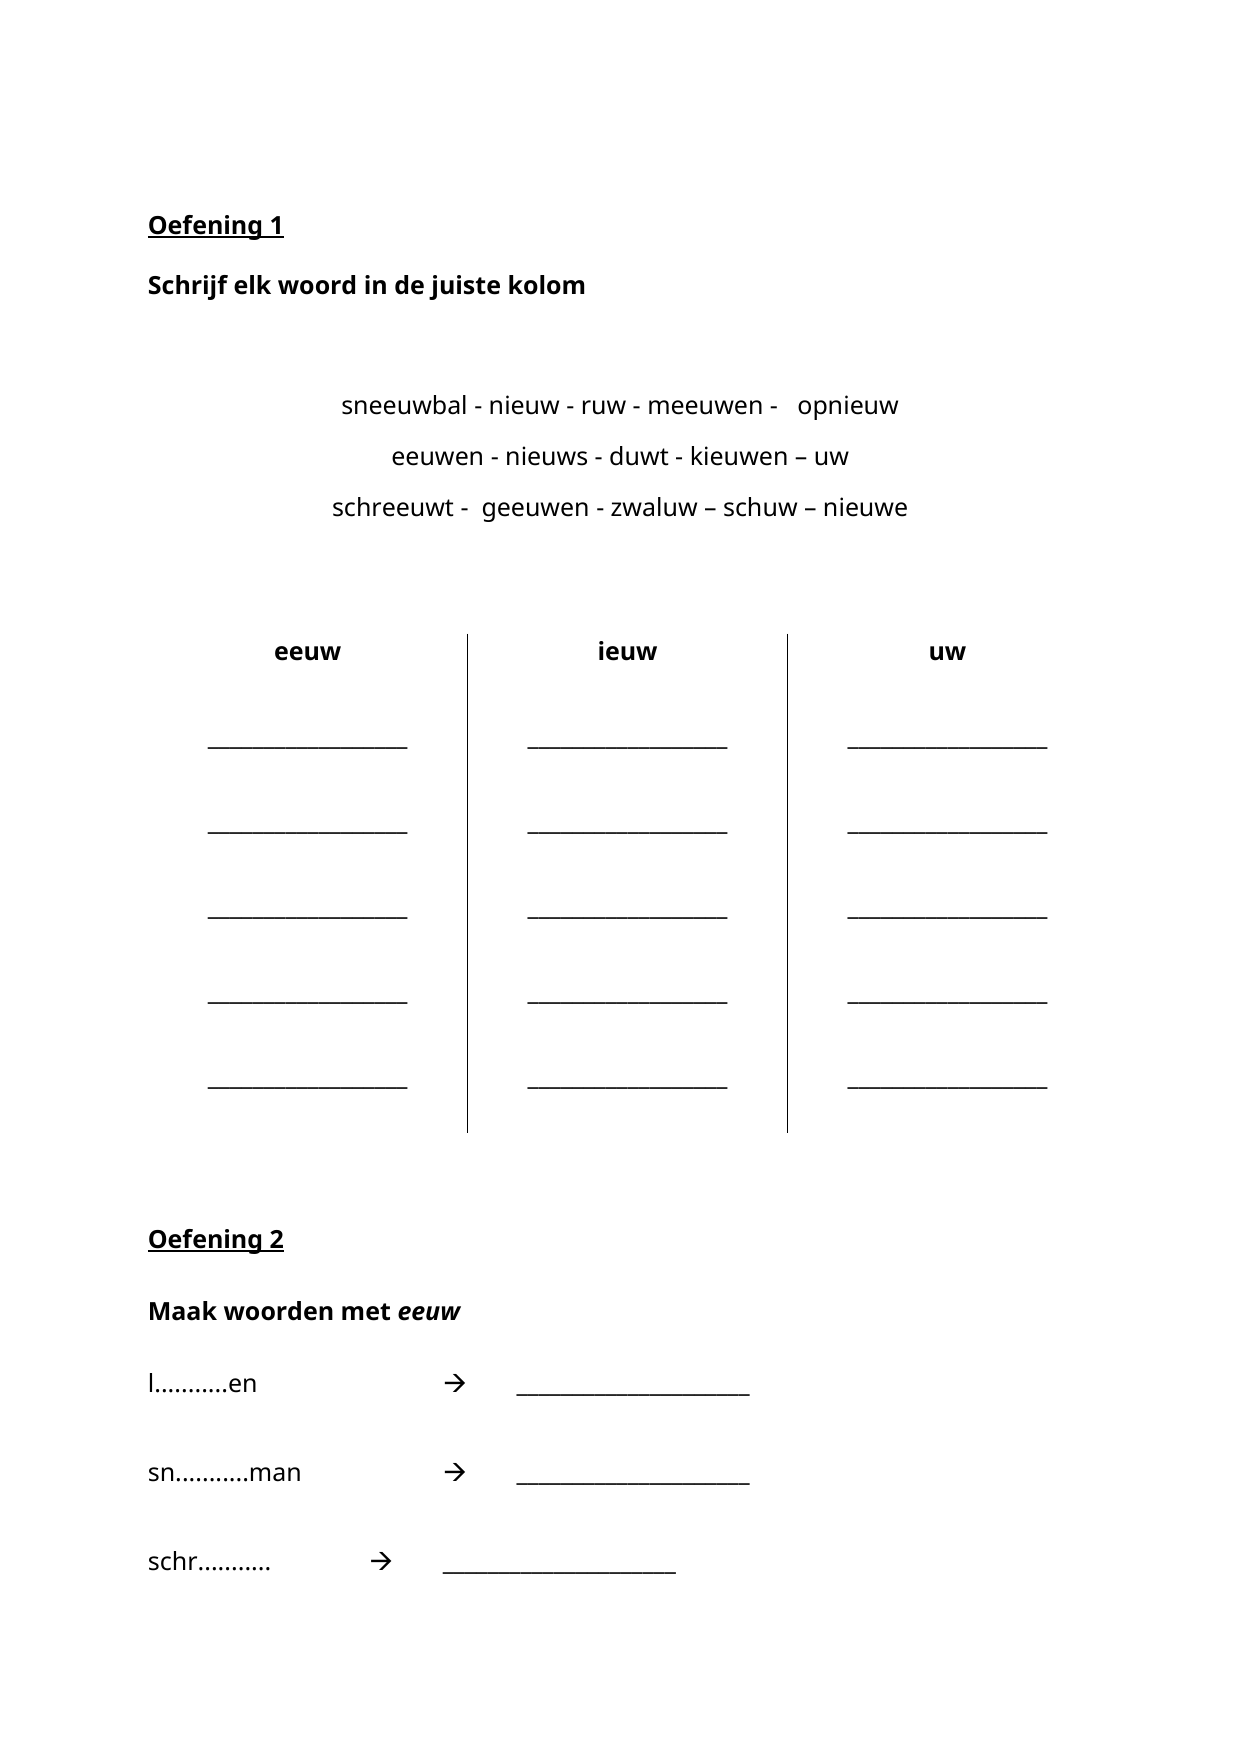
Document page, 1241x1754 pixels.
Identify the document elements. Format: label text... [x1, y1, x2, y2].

text sn...........man _____________________ [148, 1454, 1093, 1488]
table_header eeuw __________________ __________________ __________________ __________________ __________________ [148, 634, 467, 1132]
text sneeuwbal - nieuw - ruw - meeuwen - opnieuw eeuwen - nieuws - duwt - kieuwen – uw schreeuwt - geeuwen - zwaluw – schuw – nieuwe [148, 388, 1093, 524]
text Schrijf elk woord in de juiste kolom [148, 268, 1093, 302]
table_header uw __________________ __________________ __________________ __________________ __________________ [788, 634, 1107, 1132]
text l...........en _____________________ [148, 1365, 1093, 1399]
text Maak woorden met eeuw [148, 1293, 1093, 1327]
table_header ieuw __________________ __________________ __________________ __________________ __________________ [468, 634, 787, 1132]
text schr........... _____________________ [148, 1543, 1093, 1577]
text Oefening 1 [148, 208, 1093, 242]
text Oefening 2 [148, 1221, 1093, 1256]
